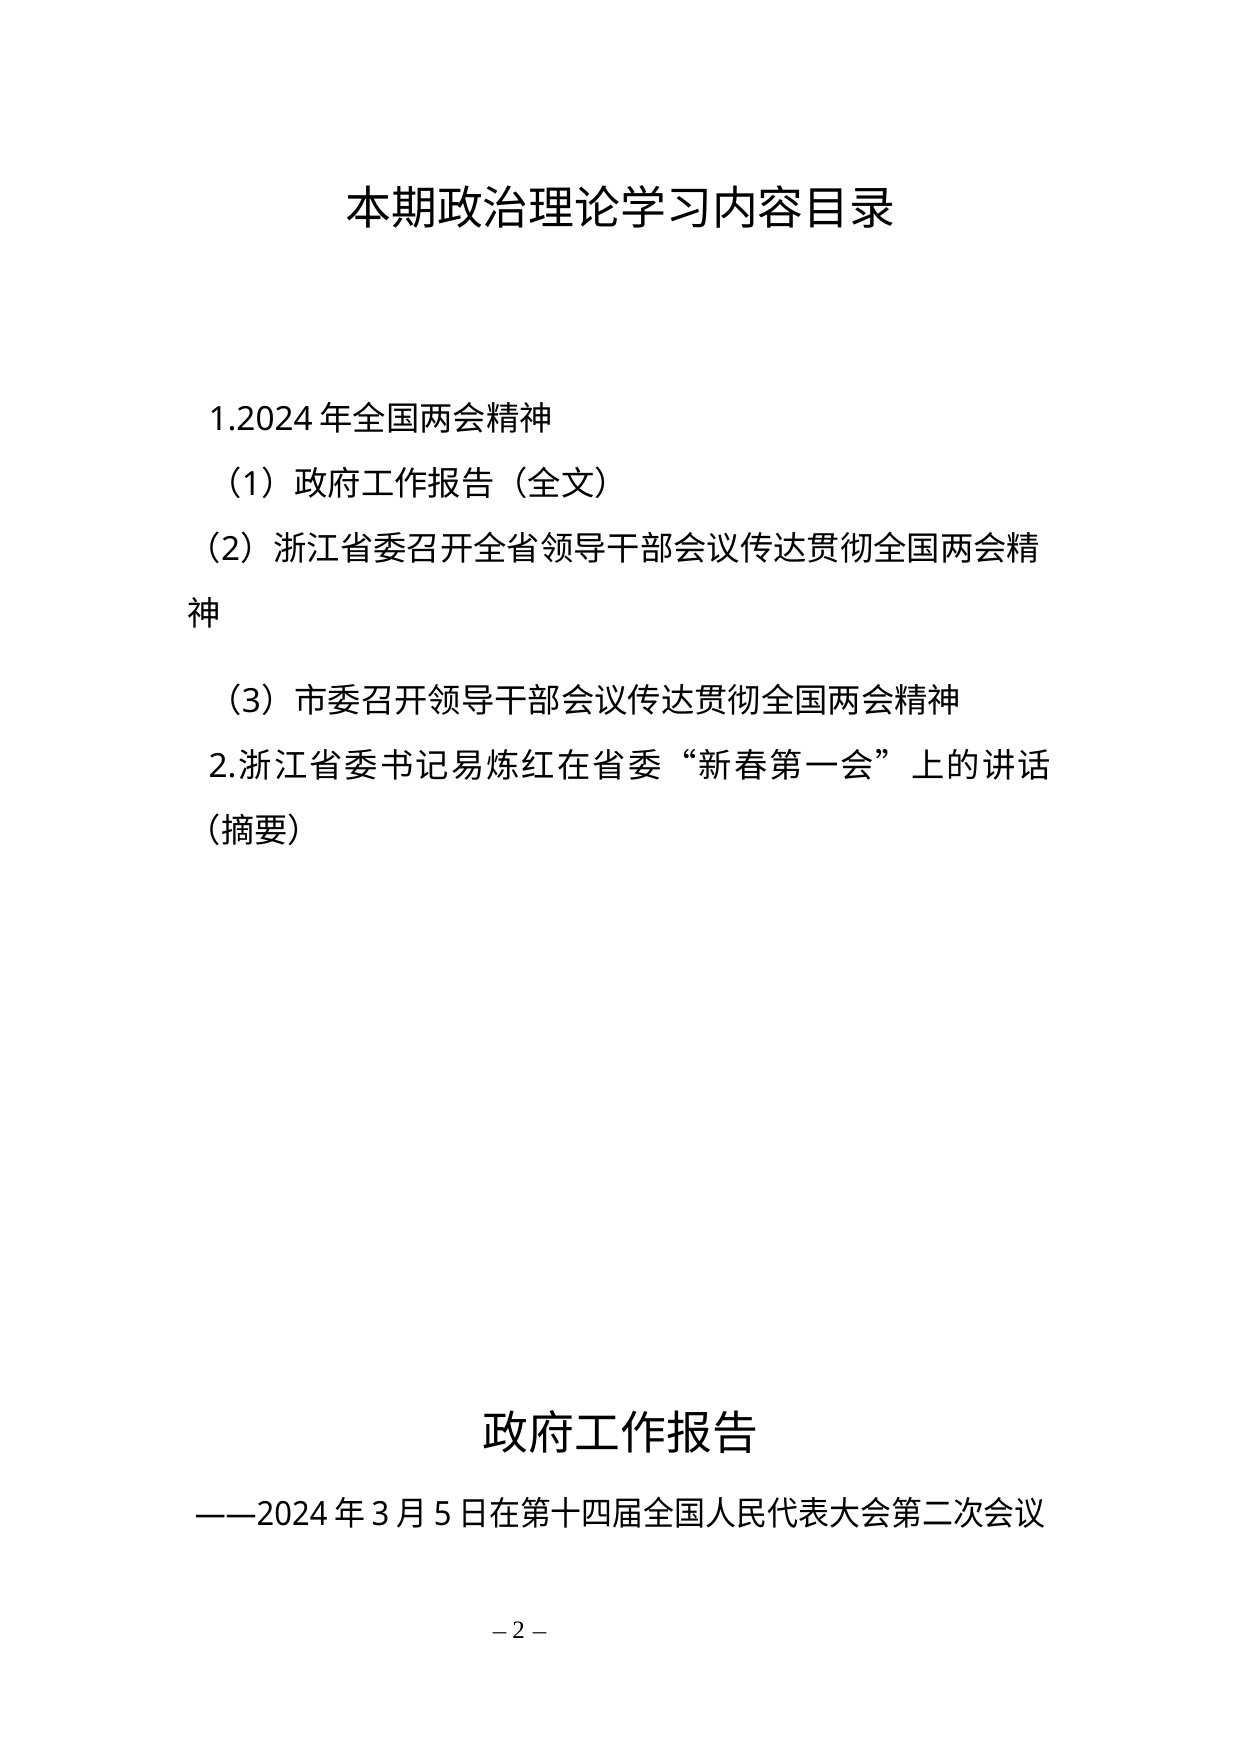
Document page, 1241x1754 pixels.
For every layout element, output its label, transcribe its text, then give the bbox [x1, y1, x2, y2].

subtitle 1.2024年全国两会精神 [187, 384, 1053, 449]
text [187, 1478, 1053, 1543]
subtitle 2.浙江省委书记易炼红在省委“新春第一会”上的讲话（摘要） [187, 731, 1053, 861]
subtitle （3）市委召开领导干部会议传达贯彻全国两会精神 [187, 666, 1053, 731]
subtitle （1）政府工作报告（全文） [187, 449, 1053, 514]
subtitle （2）浙江省委召开全省领导干部会议传达贯彻全国两会精神 [187, 514, 1053, 644]
text 本期政治理论学习内容目录 [187, 156, 1053, 254]
text 政府工作报告 [187, 1381, 1053, 1478]
